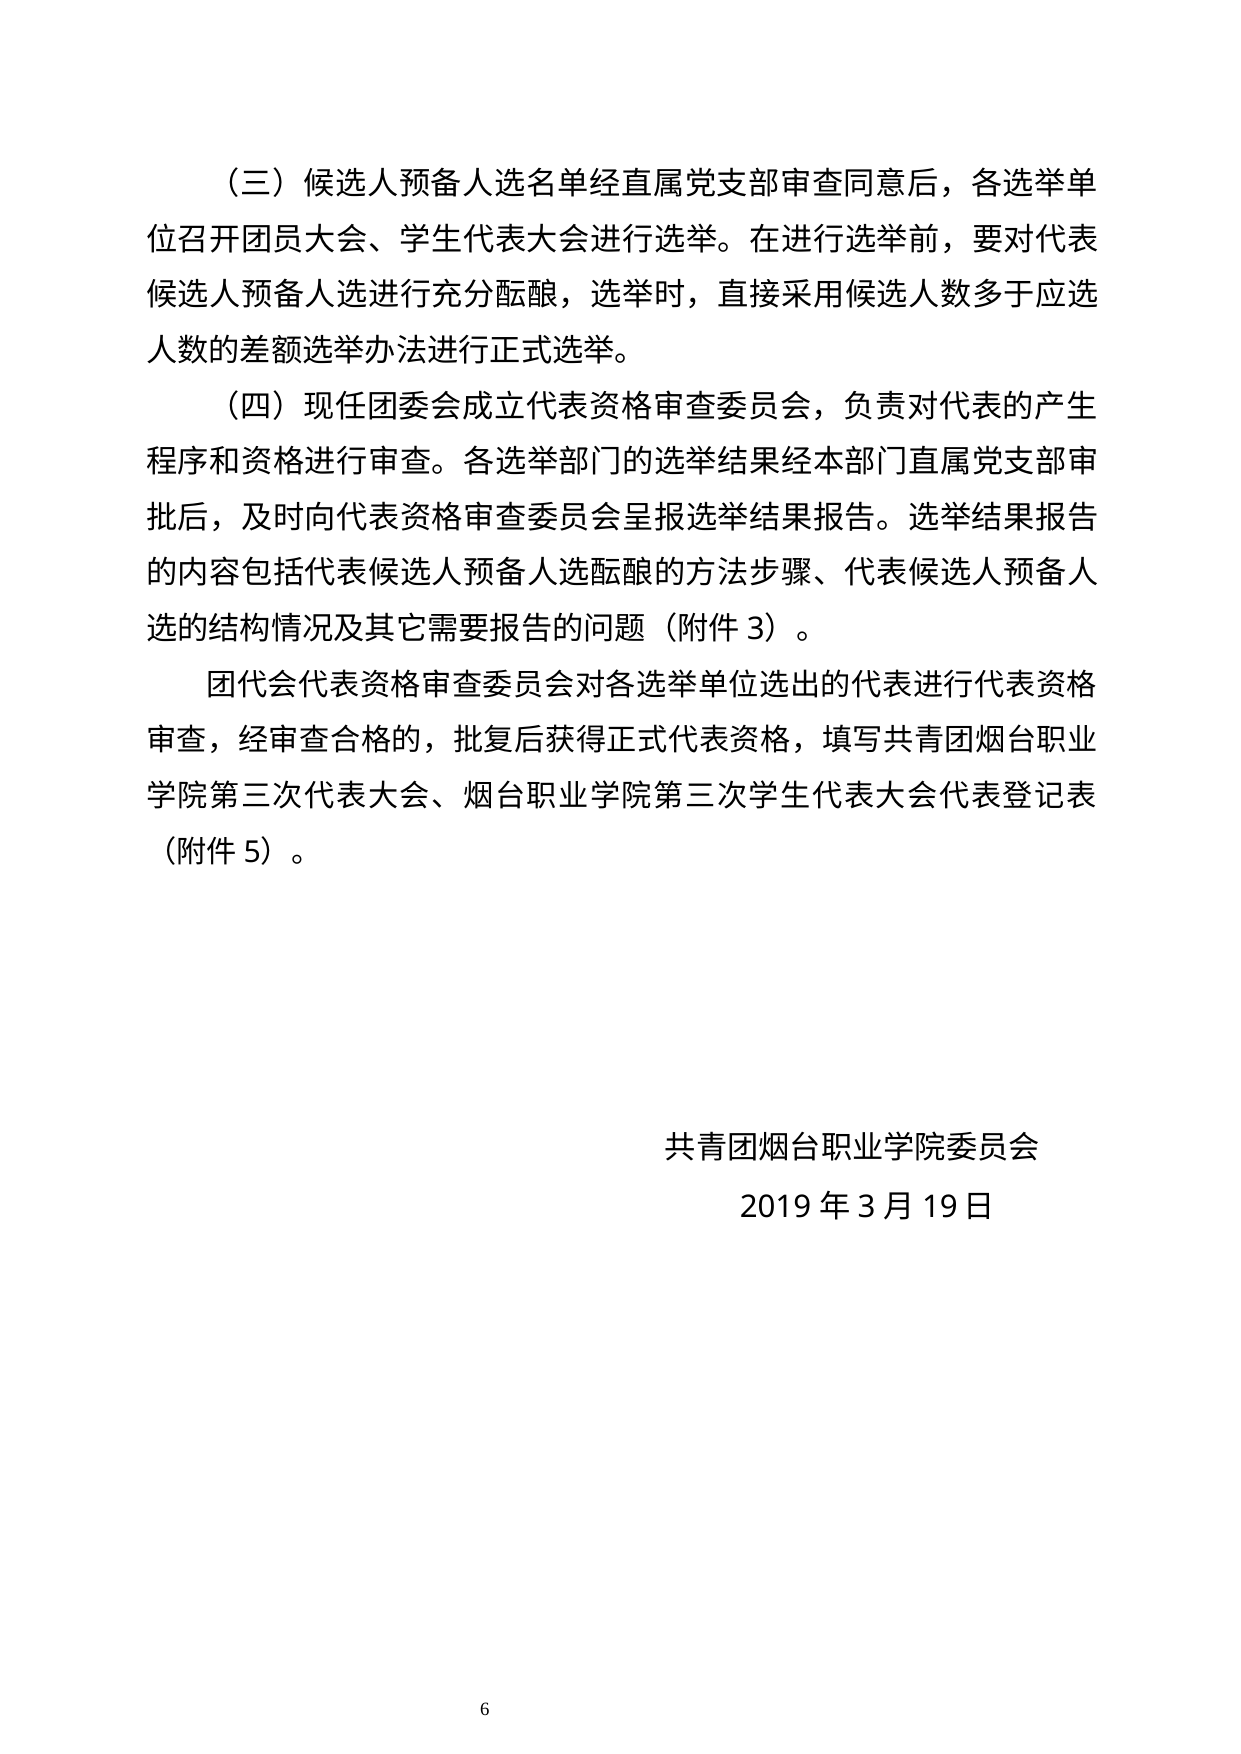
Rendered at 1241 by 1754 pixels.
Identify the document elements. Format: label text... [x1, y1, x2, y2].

text 共青团烟台职业学院委员会 [664, 1130, 1114, 1166]
text （三）候选人预备人选名单经直属党支部审查同意后，各选举单位召开团员大会、学生代表大会进行选举。在进行选举前，要对代表候选人预备人选进行充分酝酿，选举时，直接采用候选人数多于应选人数的差额选举办法进行正式选举。 [146, 150, 1099, 372]
text 2019 年 3 月 19日 [146, 1189, 1114, 1224]
text 团代会代表资格审查委员会对各选举单位选出的代表进行代表资格审查，经审查合格的，批复后获得正式代表资格，填写共青团烟台职业学院第三次代表大会、烟台职业学院第三次学生代表大会代表登记表（附件 5）。 [146, 651, 1099, 873]
text （四）现任团委会成立代表资格审查委员会，负责对代表的产生程序和资格进行审查。各选举部门的选举结果经本部门直属党支部审批后，及时向代表资格审查委员会呈报选举结果报告。选举结果报告的内容包括代表候选人预备人选酝酿的方法步骤、代表候选人预备人选的结构情况及其它需要报告的问题（附件 3）。 [146, 372, 1099, 651]
